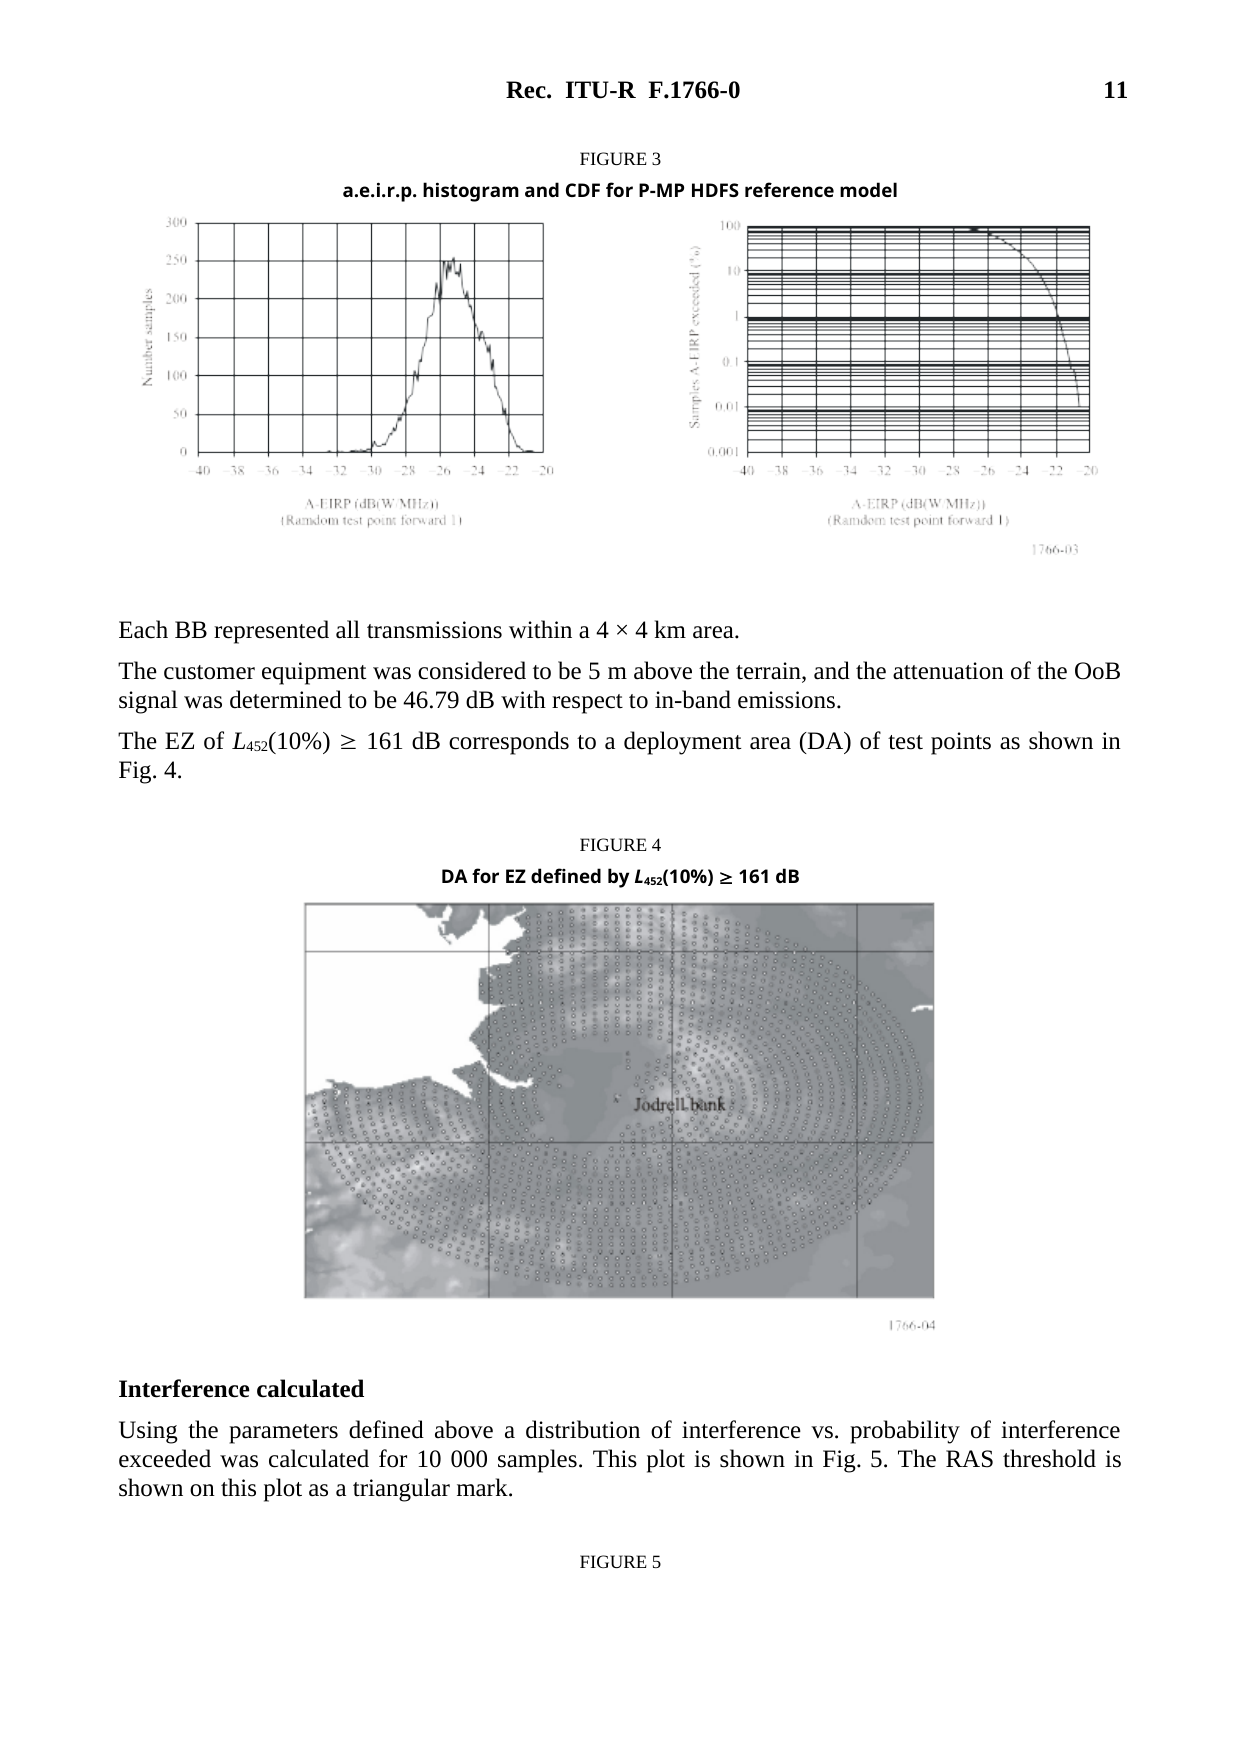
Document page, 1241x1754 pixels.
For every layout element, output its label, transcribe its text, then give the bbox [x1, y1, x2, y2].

text Using the parameters defined above a distribution of interference vs. probability of interference exceeded was calculated for 10 000 samples. This plot is shown in Fig. 5. The RAS threshold is shown on this plot as a triangular mark. [118, 1415, 1122, 1501]
title a.e.i.r.p. histogram and CDF for P-MP HDFS reference model [118, 178, 1122, 203]
subtitle Interference calculated [118, 1374, 1122, 1403]
title Each BB represented all transmissions within a 4 × 4 km area. [118, 615, 1122, 643]
text The EZ of L452(10%) 161 dB corresponds to a deployment area (DA) of test points as shown in Fig. 4. [118, 726, 1122, 783]
text FIGURE 5 [118, 1551, 1122, 1573]
text The customer equipment was considered to be 5 m above the terrain, and the attenuation of the OoB signal was determined to be 46.79 dB with respect to in-band emissions. [118, 656, 1122, 713]
text FIGURE 3 [118, 148, 1122, 169]
text FIGURE 4 [118, 833, 1122, 855]
title DA for EZ defined by L452(10%) 161 dB [118, 863, 1122, 889]
